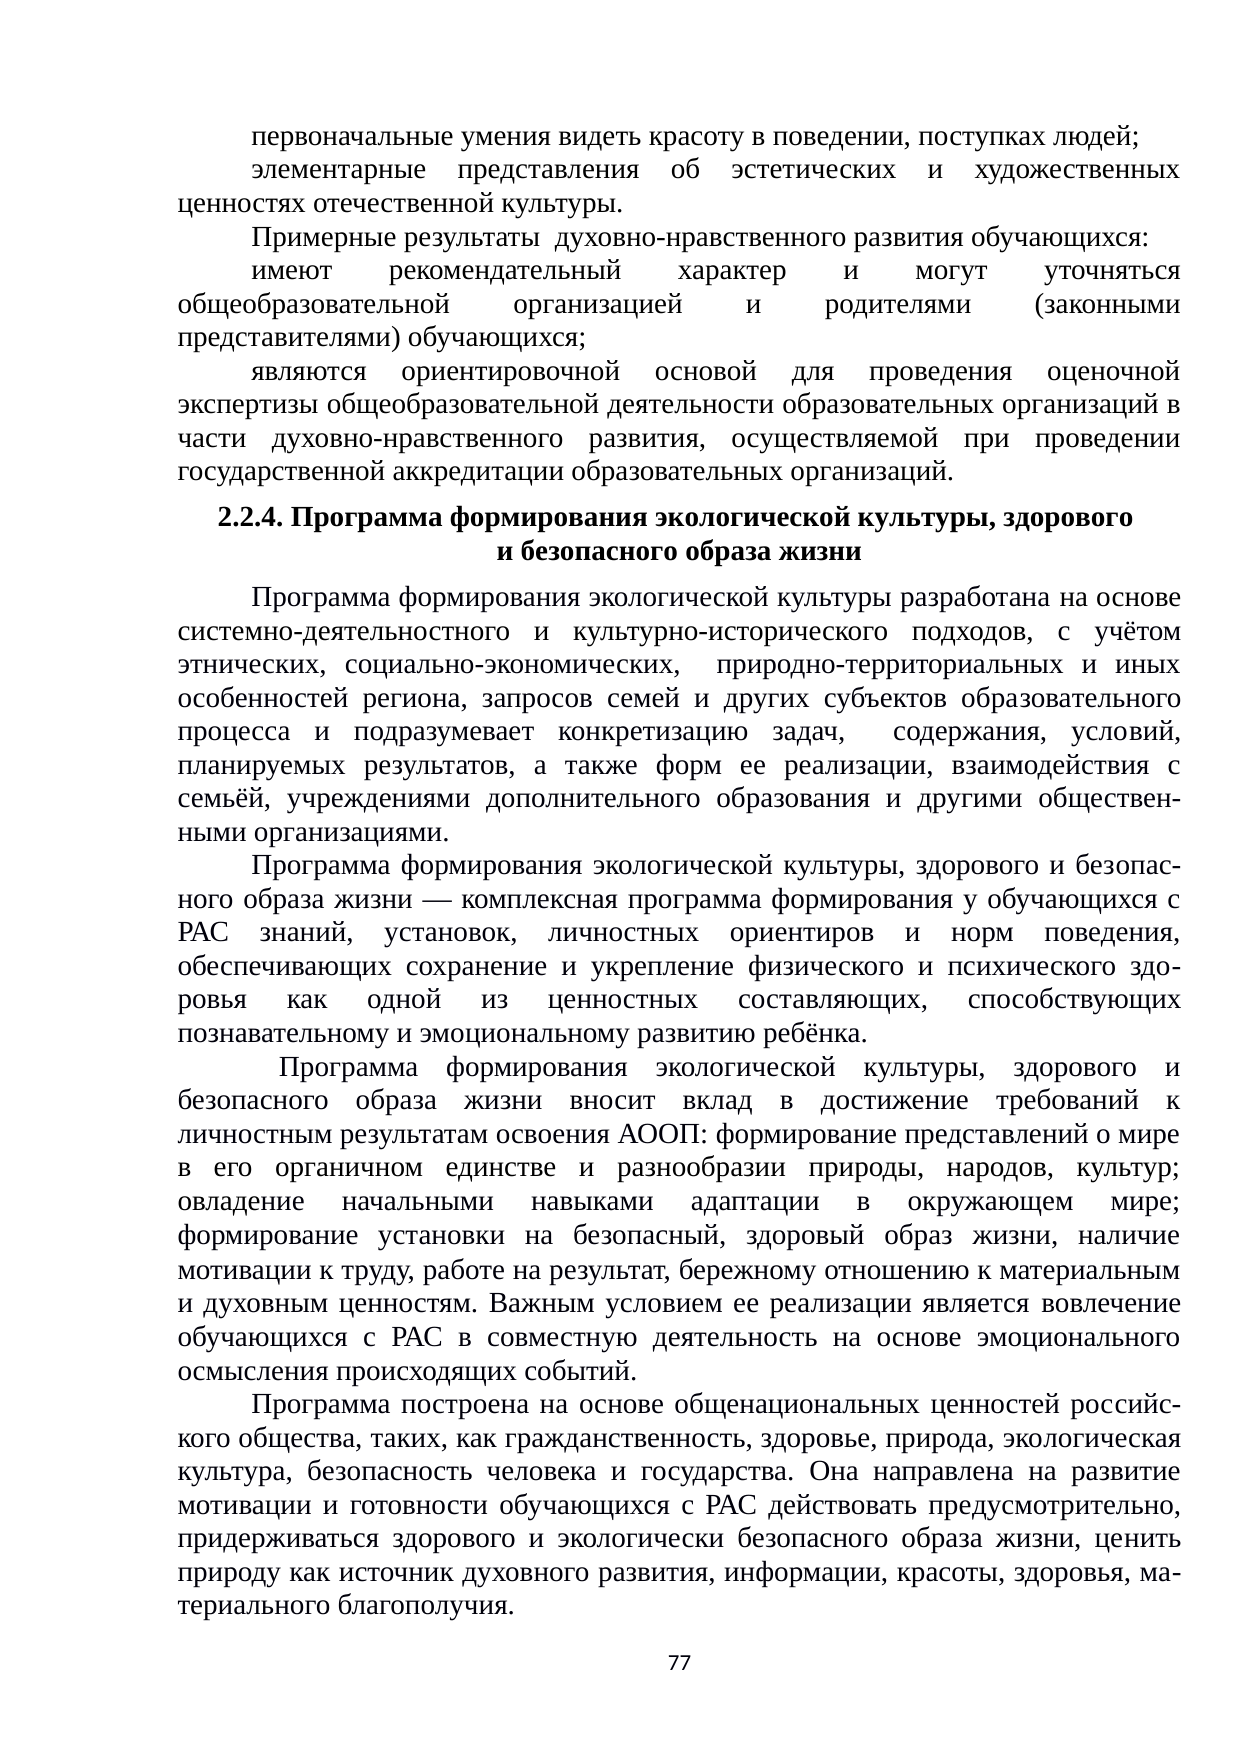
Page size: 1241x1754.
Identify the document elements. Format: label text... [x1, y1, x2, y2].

text являются ориентировочной основой для проведения оценочной экспертизы общеобразовательной деятельности образовательных организаций в части духовно-нравственного развития, осуществляемой при проведении государственной аккредитации образовательных организаций. [177, 353, 1181, 487]
text элементарные представления об эстетических и художественных ценностях отечественной культуры. [177, 152, 1181, 219]
text Программа формирования экологической культуры разработана на основе системно-деятельностного и культурно-исторического подходов, с учётом этнических, социально-экономических, природно-территориальных и иных особенностей региона, запросов семей и других субъектов образовательного процесса и подразумевает конкретизацию задач, содержания, условий, планируемых результатов, а также форм ее реализации, взаимодействия с семьёй, учреждениями дополнительного образования и другими общественными организациями. [177, 579, 1181, 847]
text Программа построена на основе общенациональных ценностей российского общества, таких, как гражданственность, здоровье, природа, экологическая культура, безопасность человека и государства. Она направлена на развитие мотивации и готовности обучающихся с РАС действовать предусмотрительно, придерживаться здорового и экологически безопасного образа жизни, ценить природу как источник духовного развития, информации, красоты, здоровья, материального благополучия. [177, 1386, 1181, 1621]
text Примерные результаты духовно-нравственного развития обучающихся: [177, 219, 1181, 252]
text 2.2.4. Программа формирования экологической культуры, здорового и безопасного образа жизни [177, 499, 1181, 567]
text первоначальные умения видеть красоту в поведении, поступках людей; [177, 118, 1181, 152]
text Программа формирования экологической культуры, здорового и безопасного образа жизни — комплексная программа формирования у обучающихся с РАС знаний, установок, личностных ориентиров и норм поведения, обеспечивающих сохранение и укрепление физического и психического здоровья как одной из ценностных составляющих, способствующих познавательному и эмоциональному развитию ребёнка. [177, 847, 1181, 1049]
text Программа формирования экологической культуры, здорового и безопасного образа жизни вносит вклад в достижение требований к личностным результатам освоения АООП: формирование представлений о мире в его органичном единстве и разнообразии природы, народов, культур; овладение начальными навыками адаптации в окружающем мире; формирование установки на безопасный, здоровый образ жизни, наличие мотивации к труду, работе на результат, бережному отношению к материальным и духовным ценностям. Важным условием ее реализации является вовлечение обучающихся с РАС в совместную деятельность на основе эмоционального осмысления происходящих событий. [177, 1049, 1181, 1386]
text имеют рекомендательный характер и могут уточняться общеобразовательной организацией и родителями (законными представителями) обучающихся; [177, 252, 1181, 353]
